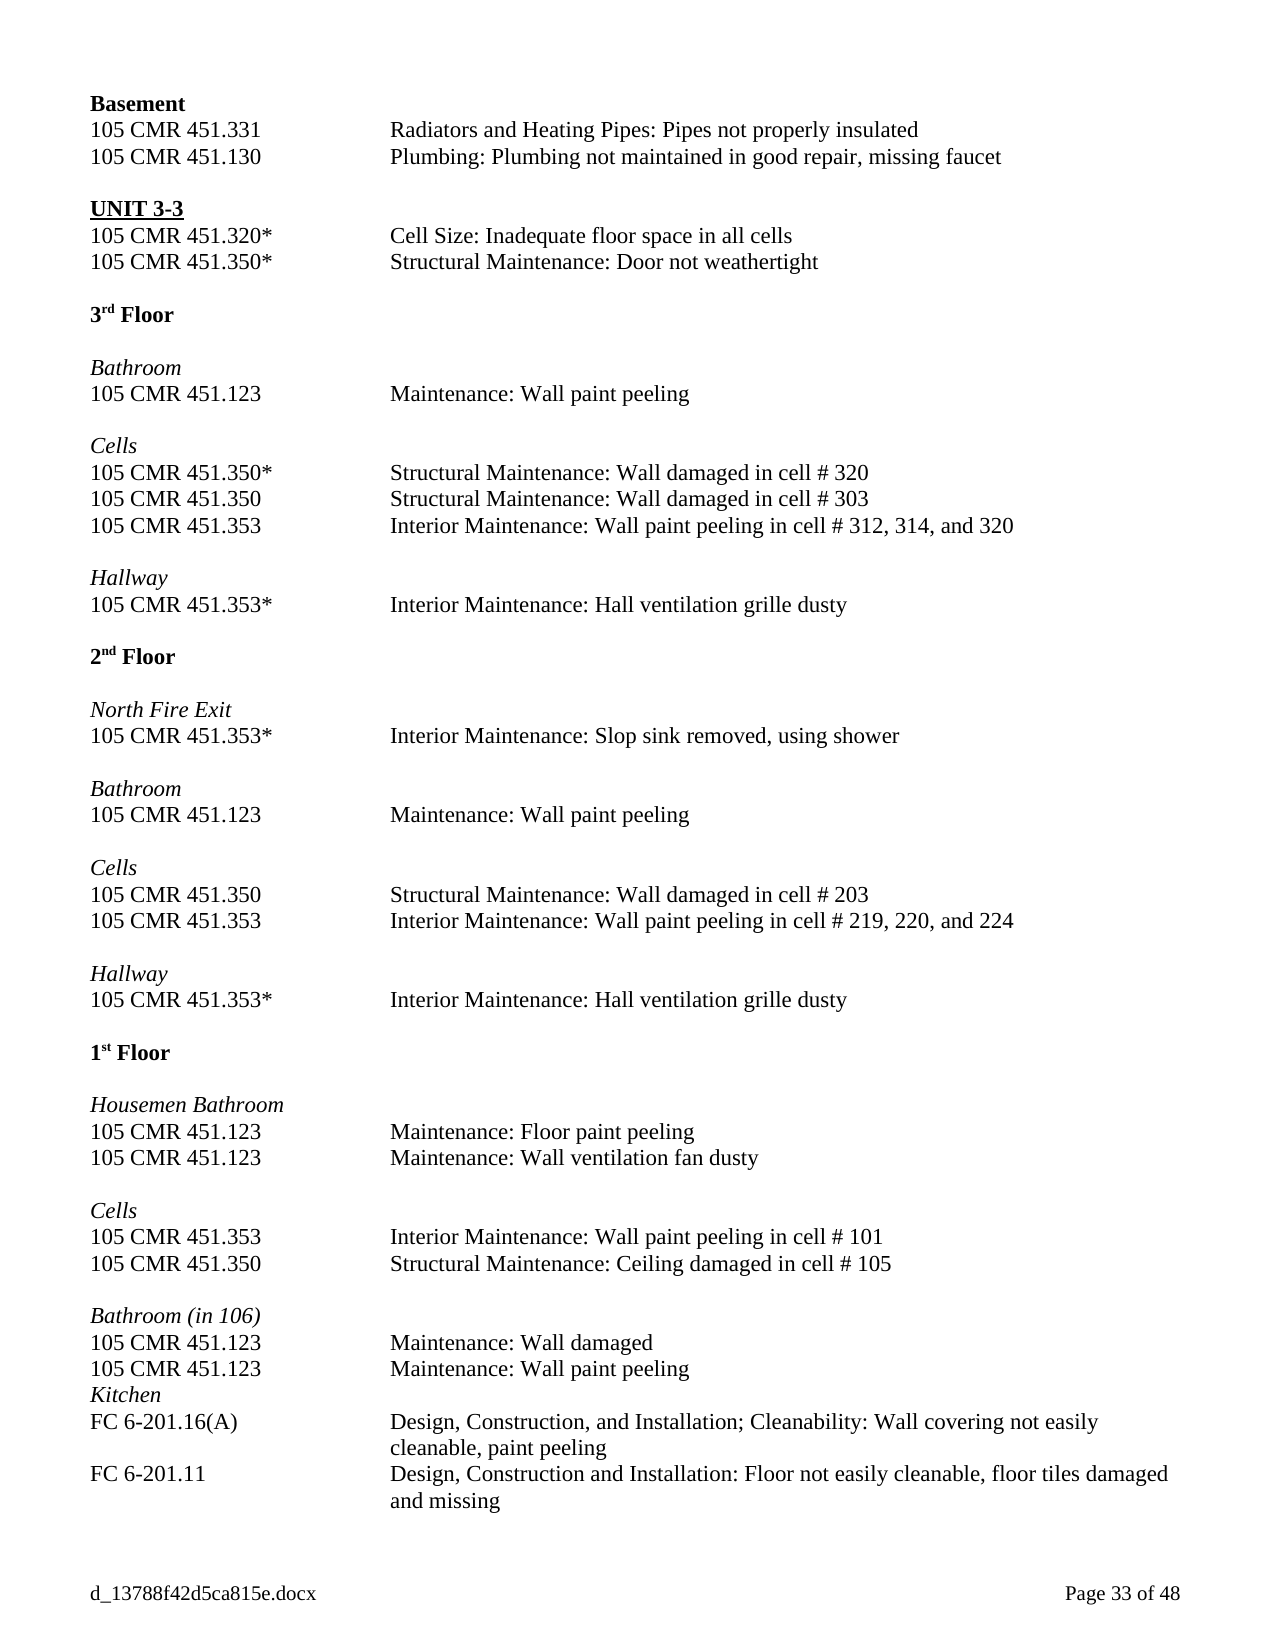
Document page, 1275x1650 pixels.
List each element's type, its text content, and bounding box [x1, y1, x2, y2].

text 105 CMR 451.353 Interior Maintenance: Wall paint peeling in cell # 101 [90, 1223, 1185, 1249]
text Hallway [90, 960, 1185, 986]
text North Fire Exit [90, 696, 1185, 722]
text 1st Floor [90, 1039, 1185, 1065]
text 105 CMR 451.350 Structural Maintenance: Wall damaged in cell # 203 [90, 881, 1185, 907]
text 105 CMR 451.123 Maintenance: Wall paint peeling [90, 380, 1185, 406]
text 105 CMR 451.123 Maintenance: Floor paint peeling [90, 1118, 1185, 1144]
text 105 CMR 451.353* Interior Maintenance: Hall ventilation grille dusty [90, 591, 1185, 617]
text Kitchen [90, 1381, 1185, 1408]
text Cells [90, 1197, 1185, 1223]
text Bathroom [90, 353, 1185, 380]
text Hallway [90, 564, 1185, 591]
text UNIT 3-3 [90, 195, 1185, 222]
text 2nd Floor [90, 643, 1185, 670]
text FC 6-201.11 Design, Construction and Installation: Floor not easily cleanable, floor tiles damaged and missing [90, 1460, 1185, 1513]
text 105 CMR 451.353 Interior Maintenance: Wall paint peeling in cell # 312, 314, and 320 [90, 512, 1185, 538]
text 105 CMR 451.320* Cell Size: Inadequate floor space in all cells [90, 222, 1185, 248]
text 105 CMR 451.353* Interior Maintenance: Hall ventilation grille dusty [90, 986, 1185, 1012]
text Cells [90, 433, 1185, 459]
text 105 CMR 451.350* Structural Maintenance: Door not weathertight [90, 248, 1185, 274]
text 105 CMR 451.350* Structural Maintenance: Wall damaged in cell # 320 [90, 459, 1185, 485]
text 105 CMR 451.331 Radiators and Heating Pipes: Pipes not properly insulated [90, 116, 1185, 143]
text FC 6-201.16(A) Design, Construction, and Installation; Cleanability: Wall covering not easily cleanable, paint peeling [90, 1408, 1185, 1460]
text Bathroom [90, 775, 1185, 802]
text 105 CMR 451.123 Maintenance: Wall ventilation fan dusty [90, 1144, 1185, 1171]
text 105 CMR 451.350 Structural Maintenance: Wall damaged in cell # 303 [90, 485, 1185, 512]
text Basement [90, 90, 1185, 116]
text 3rd Floor [90, 301, 1185, 327]
text Bathroom (in 106) [90, 1302, 1185, 1329]
text 105 CMR 451.123 Maintenance: Wall paint peeling [90, 802, 1185, 828]
text 105 CMR 451.123 Maintenance: Wall paint peeling [90, 1355, 1185, 1381]
text 105 CMR 451.350 Structural Maintenance: Ceiling damaged in cell # 105 [90, 1249, 1185, 1276]
text Cells [90, 854, 1185, 881]
text Housemen Bathroom [90, 1091, 1185, 1118]
text 105 CMR 451.353 Interior Maintenance: Wall paint peeling in cell # 219, 220, and 224 [90, 907, 1185, 933]
text 105 CMR 451.130 Plumbing: Plumbing not maintained in good repair, missing faucet [90, 143, 1185, 169]
text 105 CMR 451.353* Interior Maintenance: Slop sink removed, using shower [90, 722, 1185, 749]
text 105 CMR 451.123 Maintenance: Wall damaged [90, 1329, 1185, 1355]
